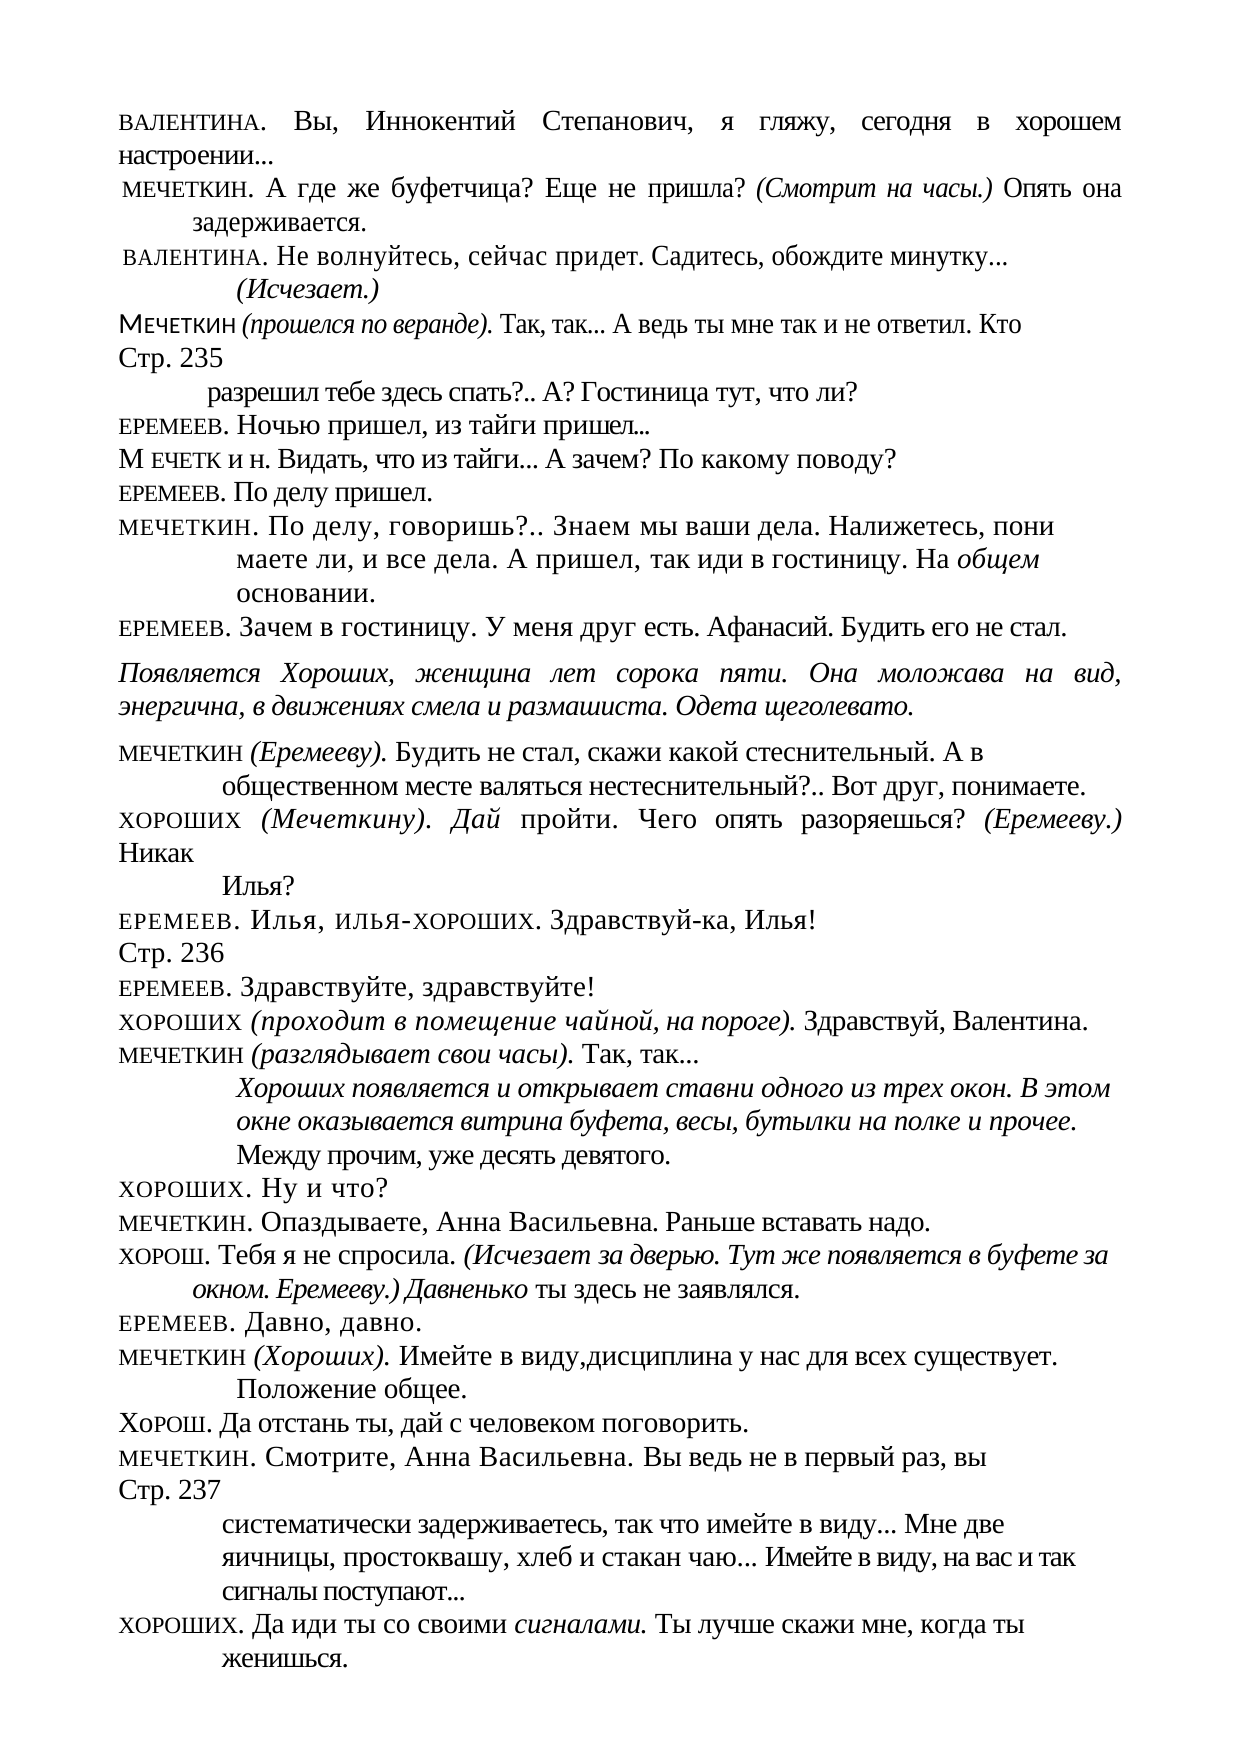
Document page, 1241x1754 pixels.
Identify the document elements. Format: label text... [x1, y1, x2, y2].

text Хороших появляется и открывает ставни одного из трех окон. В этом [118, 1070, 1122, 1103]
text женишься. [118, 1640, 1122, 1673]
text систематически задерживаетесь, так что имейте в виду... Мне две [118, 1506, 1122, 1539]
text яичницы, простоквашу, хлеб и стакан чаю... Имейте в виду, на вас и так [118, 1539, 1122, 1573]
text Появляется Хороших, женщина лет сорока пяти. Она моложава на вид, энергична, в движениях смела и размашиста. Одета щеголевато. [118, 655, 1122, 722]
text Стр. 236 [118, 936, 1122, 969]
text мечеткин. Опаздываете, Анна Васильевна. Раньше вставать надо. [118, 1204, 1122, 1237]
text основании. [118, 575, 1122, 609]
text мечеткин (Хороших). Имейте в виду,дисциплина у нас для всех существует. [118, 1338, 1122, 1372]
text общественном месте валяться нестеснительный?.. Вот друг, понимаете. [118, 768, 1122, 801]
text Стр. 235 [118, 340, 1122, 374]
text Между прочим, уже десять девятого. [118, 1137, 1122, 1170]
text М ечетк и н. Видать, что из тайги... А зачем? По какому поводу? [118, 441, 1122, 474]
text Мечеткин (прошелся по веранде). Так, так... А ведь ты мне так и не ответил. Кто [118, 305, 1122, 340]
text хороших. Ну и что? [118, 1170, 1122, 1204]
text Стр. 237 [118, 1472, 1122, 1506]
text мечеткин. Смотрите, Анна Васильевна. Вы ведь не в первый раз, вы [118, 1439, 1122, 1472]
text еремеев. Здравствуйте, здравствуйте! [118, 969, 1122, 1003]
text хорош. Тебя я не спросила. (Исчезает за дверью. Тут же появляется в буфете за [118, 1237, 1122, 1271]
text Хорош. Да отстань ты, дай с человеком поговорить. [118, 1405, 1122, 1439]
text окне оказывается витрина буфета, весы, бутылки на полке и прочее. [118, 1103, 1122, 1137]
text хороших (Мечеткину). Дай пройти. Чего опять разоряешься? (Еремееву.) Никак [118, 801, 1122, 868]
text еремеев. Давно, давно. [118, 1304, 1122, 1338]
text еремеев. Ночью пришел, из тайги пришел... [118, 407, 1122, 441]
text мечеткин (Еремееву). Будить не стал, скажи какой стеснительный. А в [118, 734, 1122, 768]
text валентина. Не волнуйтесь, сейчас придет. Садитесь, обождите минутку... [122, 238, 1122, 271]
text хороших (проходит в помещение чайной, на пороге). Здравствуй, Валентина. [118, 1003, 1122, 1036]
text маете ли, и все дела. А пришел, так иди в гостиницу. На общем [118, 542, 1122, 575]
text хороших. Да иди ты со своими сигналами. Ты лучше скажи мне, когда ты [118, 1606, 1122, 1640]
text сигналы поступают... [118, 1573, 1122, 1606]
text (Исчезает.) [122, 271, 1122, 305]
text еремеев. Илья, илья-хороших. Здравствуй-ка, Илья! [118, 902, 1122, 936]
text еремеев. Зачем в гостиницу. У меня друг есть. Афанасий. Будить его не стал. [118, 609, 1122, 642]
text разрешил тебе здесь спать?.. А? Гостиница тут, что ли? [118, 374, 1122, 407]
text мечеткин. По делу, говоришь?.. Знаем мы ваши дела. Налижетесь, пони [118, 508, 1122, 542]
text Илья? [118, 868, 1122, 902]
text окном. Еремееву.) Давненько ты здесь не заявлялся. [118, 1271, 1122, 1304]
text еремеев. По делу пришел. [118, 474, 1122, 508]
text валентина. Вы, Иннокентий Степанович, я гляжу, сегодня в хорошем настроении... [118, 103, 1122, 171]
text Положение общее. [118, 1372, 1122, 1405]
text мечеткин. А где же буфетчица? Еще не пришла? (Смотрит на часы.) Опять она задерживается. [122, 171, 1122, 238]
text мечеткин (разглядывает свои часы). Так, так... [118, 1036, 1122, 1070]
